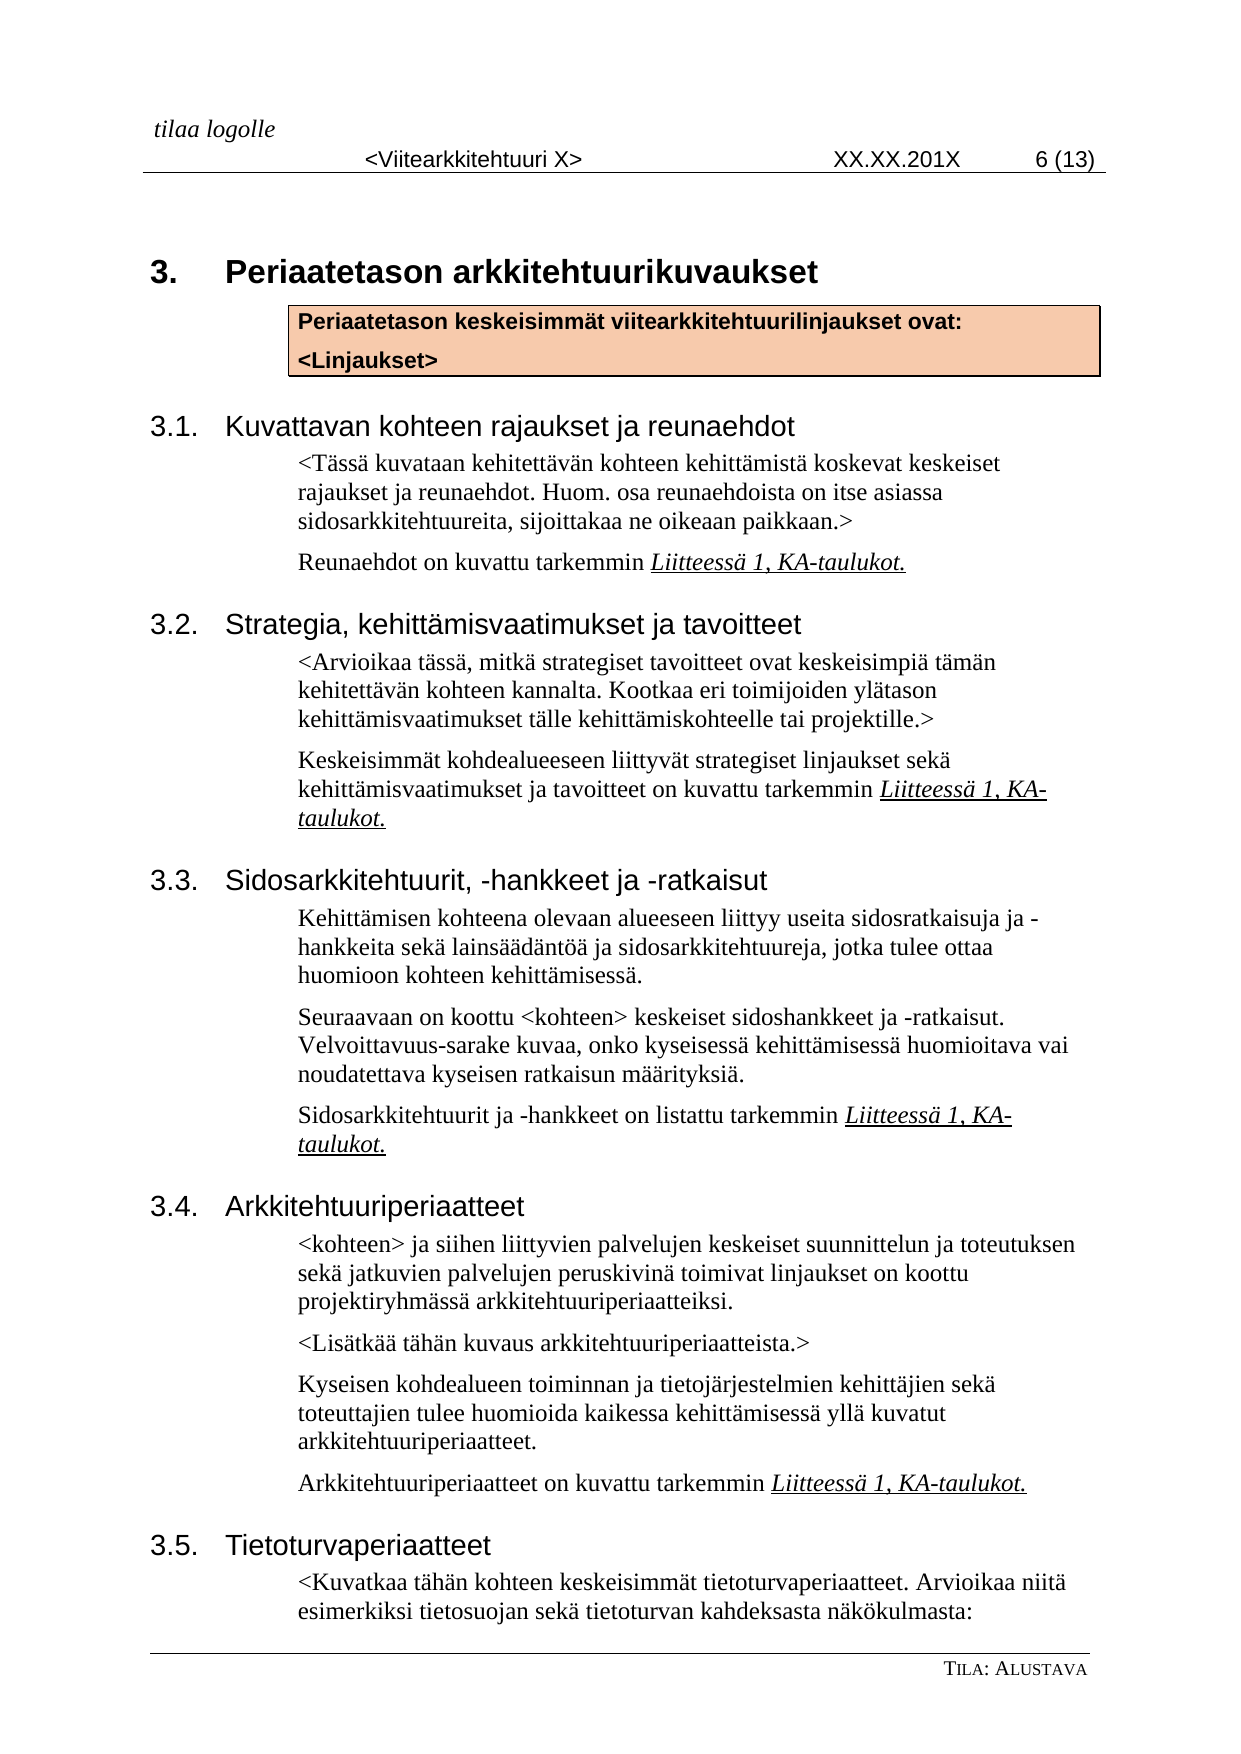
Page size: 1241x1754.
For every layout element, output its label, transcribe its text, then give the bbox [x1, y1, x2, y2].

text Kehittämisen kohteena olevaan alueeseen liittyy useita sidosratkaisuja ja -hankkeita sekä lainsäädäntöä ja sidosarkkitehtuureja, jotka tulee ottaa huomioon kohteen kehittämisessä. [298, 903, 1090, 989]
text Arkkitehtuuriperiaatteet on kuvattu tarkemmin Liitteessä 1, KA-taulukot. [298, 1468, 1090, 1496]
text Sidosarkkitehtuurit ja -hankkeet on listattu tarkemmin Liitteessä 1, KA-taulukot. [298, 1100, 1090, 1158]
subtitle Tietoturvaperiaatteet [150, 1528, 1090, 1561]
text <Tässä kuvataan kehitettävän kohteen kehittämistä koskevat keskeiset rajaukset ja reunaehdot. Huom. osa reunaehdoista on itse asiassa sidosarkkitehtuureita, sijoittakaa ne oikeaan paikkaan.> [298, 448, 1090, 534]
text Kyseisen kohdealueen toiminnan ja tietojärjestelmien kehittäjien sekä toteuttajien tulee huomioida kaikessa kehittämisessä yllä kuvatut arkkitehtuuriperiaatteet. [298, 1369, 1090, 1455]
text Seuraavaan on koottu <kohteen> keskeiset sidoshankkeet ja -ratkaisut. Velvoittavuus-sarake kuvaa, onko kyseisessä kehittämisessä huomioitava vai noudatettava kyseisen ratkaisun määrityksiä. [298, 1002, 1090, 1088]
subtitle Periaatetason arkkitehtuurikuvaukset [150, 252, 1090, 290]
text Keskeisimmät kohdealueeseen liittyvät strategiset linjaukset sekä kehittämisvaatimukset ja tavoitteet on kuvattu tarkemmin Liitteessä 1, KA-taulukot. [298, 746, 1090, 832]
subtitle Strategia, kehittämisvaatimukset ja tavoitteet [150, 607, 1090, 641]
subtitle Arkkitehtuuriperiaatteet [150, 1189, 1090, 1223]
text Reunaehdot on kuvattu tarkemmin Liitteessä 1, KA-taulukot. [298, 547, 1090, 576]
text <Kuvatkaa tähän kohteen keskeisimmät tietoturvaperiaatteet. Arvioikaa niitä esimerkiksi tietosuojan sekä tietoturvan kahdeksasta näkökulmasta: [298, 1567, 1090, 1625]
text <Linjaukset> [289, 344, 1099, 375]
text <Lisätkää tähän kuvaus arkkitehtuuriperiaatteista.> [298, 1328, 1090, 1356]
text Periaatetason keskeisimmät viitearkkitehtuurilinjaukset ovat: [289, 306, 1099, 334]
subtitle Kuvattavan kohteen rajaukset ja reunaehdot [150, 408, 1090, 442]
text <kohteen> ja siihen liittyvien palvelujen keskeiset suunnittelun ja toteutuksen sekä jatkuvien palvelujen peruskivinä toimivat linjaukset on koottu projektiryhmässä arkkitehtuuriperiaatteiksi. [298, 1229, 1090, 1315]
subtitle Sidosarkkitehtuurit, -hankkeet ja -ratkaisut [150, 863, 1090, 897]
text <Arvioikaa tässä, mitkä strategiset tavoitteet ovat keskeisimpiä tämän kehitettävän kohteen kannalta. Kootkaa eri toimijoiden ylätason kehittämisvaatimukset tälle kehittämiskohteelle tai projektille.> [298, 647, 1090, 733]
